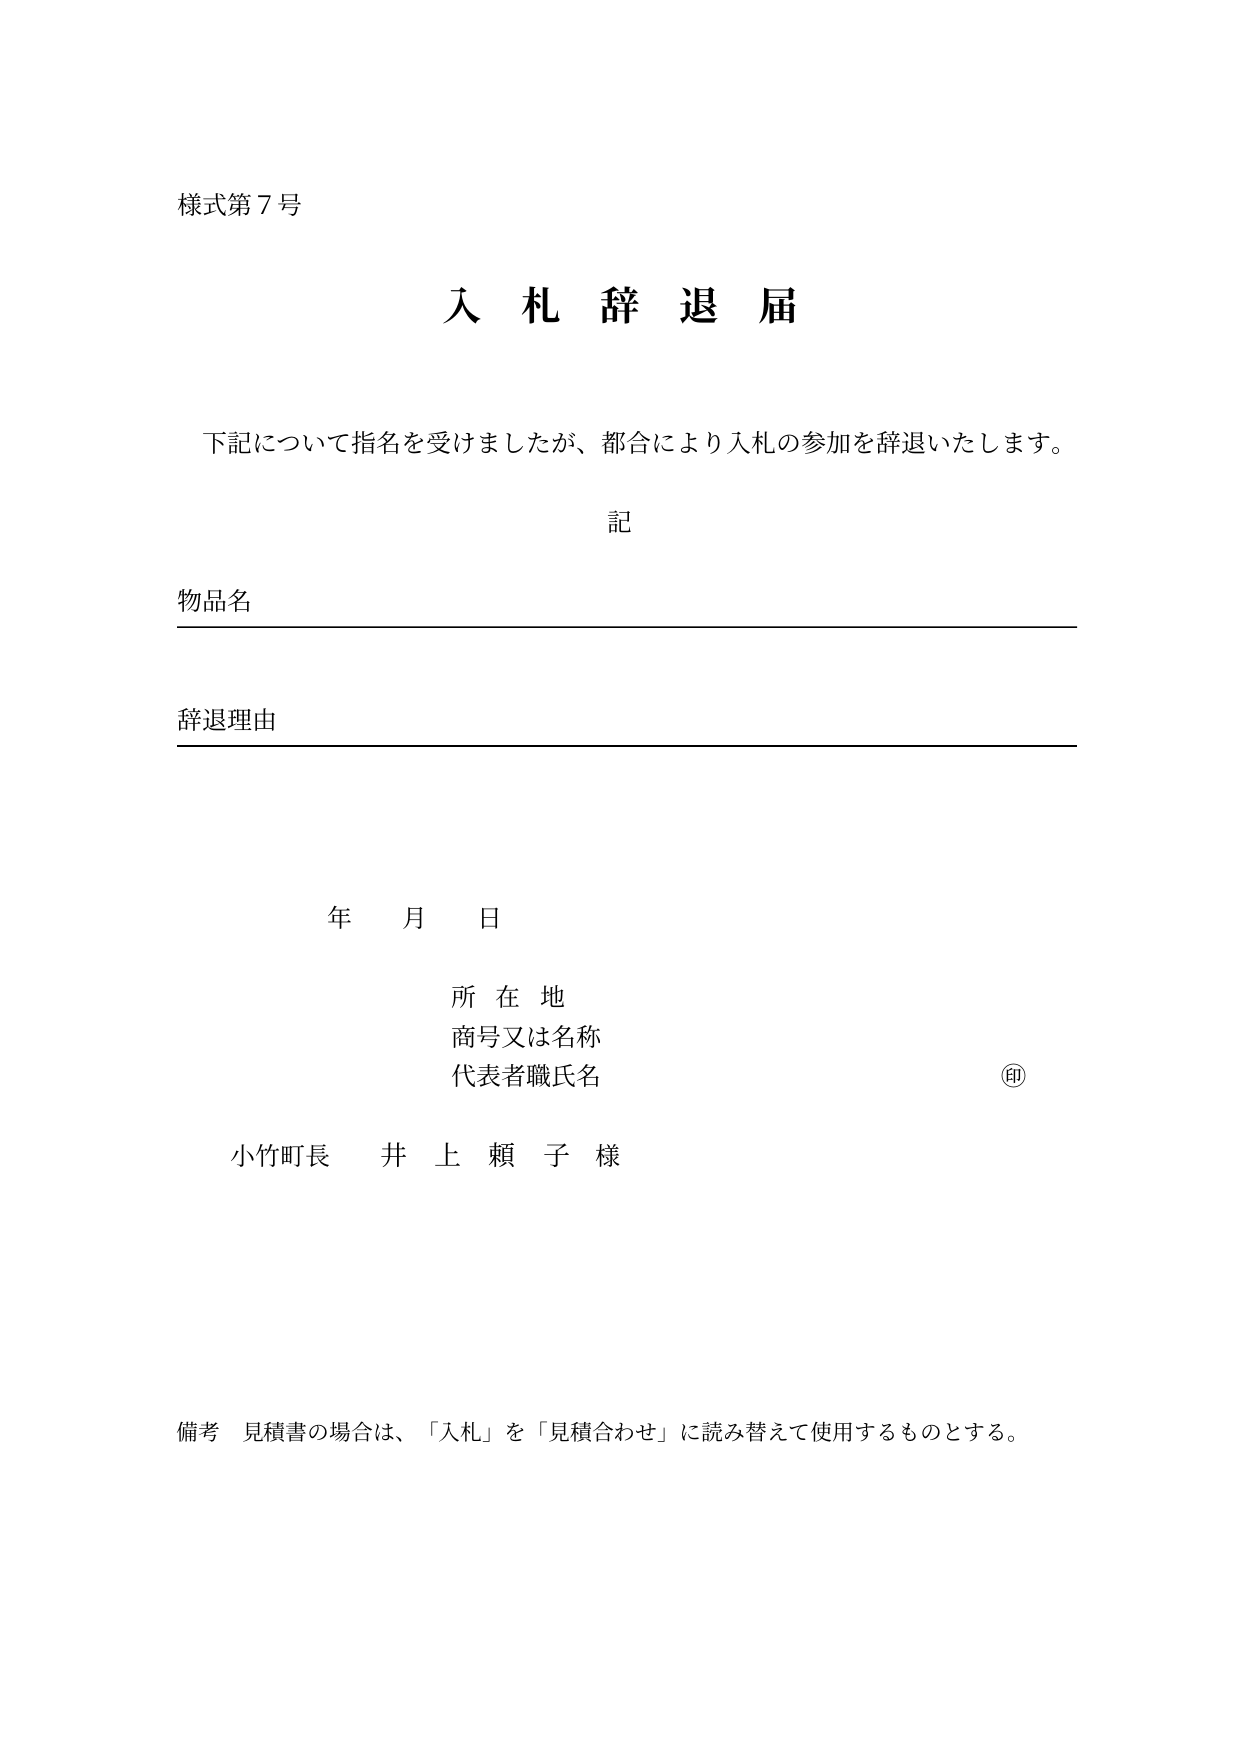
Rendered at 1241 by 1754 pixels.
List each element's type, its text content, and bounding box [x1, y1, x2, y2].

text 商号又は名称 [451, 1016, 1063, 1055]
text 様式第７号 [177, 184, 1063, 224]
text 所在地 [451, 976, 1063, 1016]
text 代表者職氏名 ㊞ [451, 1055, 1063, 1095]
text 入 札 辞 退 届 [177, 263, 1063, 343]
text 記 [177, 501, 1063, 541]
text 年 月 日 [177, 897, 1063, 936]
text 備考 見積書の場合は、「入札」を「見積合わせ」に読み替えて使用するものとする。 [176, 1411, 1063, 1451]
text 小竹町長 井 上 頼 子 様 [176, 1134, 1063, 1174]
text 物品名 [177, 580, 1063, 620]
text 下記について指名を受けましたが、都合により入札の参加を辞退いたします。 [177, 422, 1063, 461]
text 辞退理由 [177, 699, 1063, 738]
